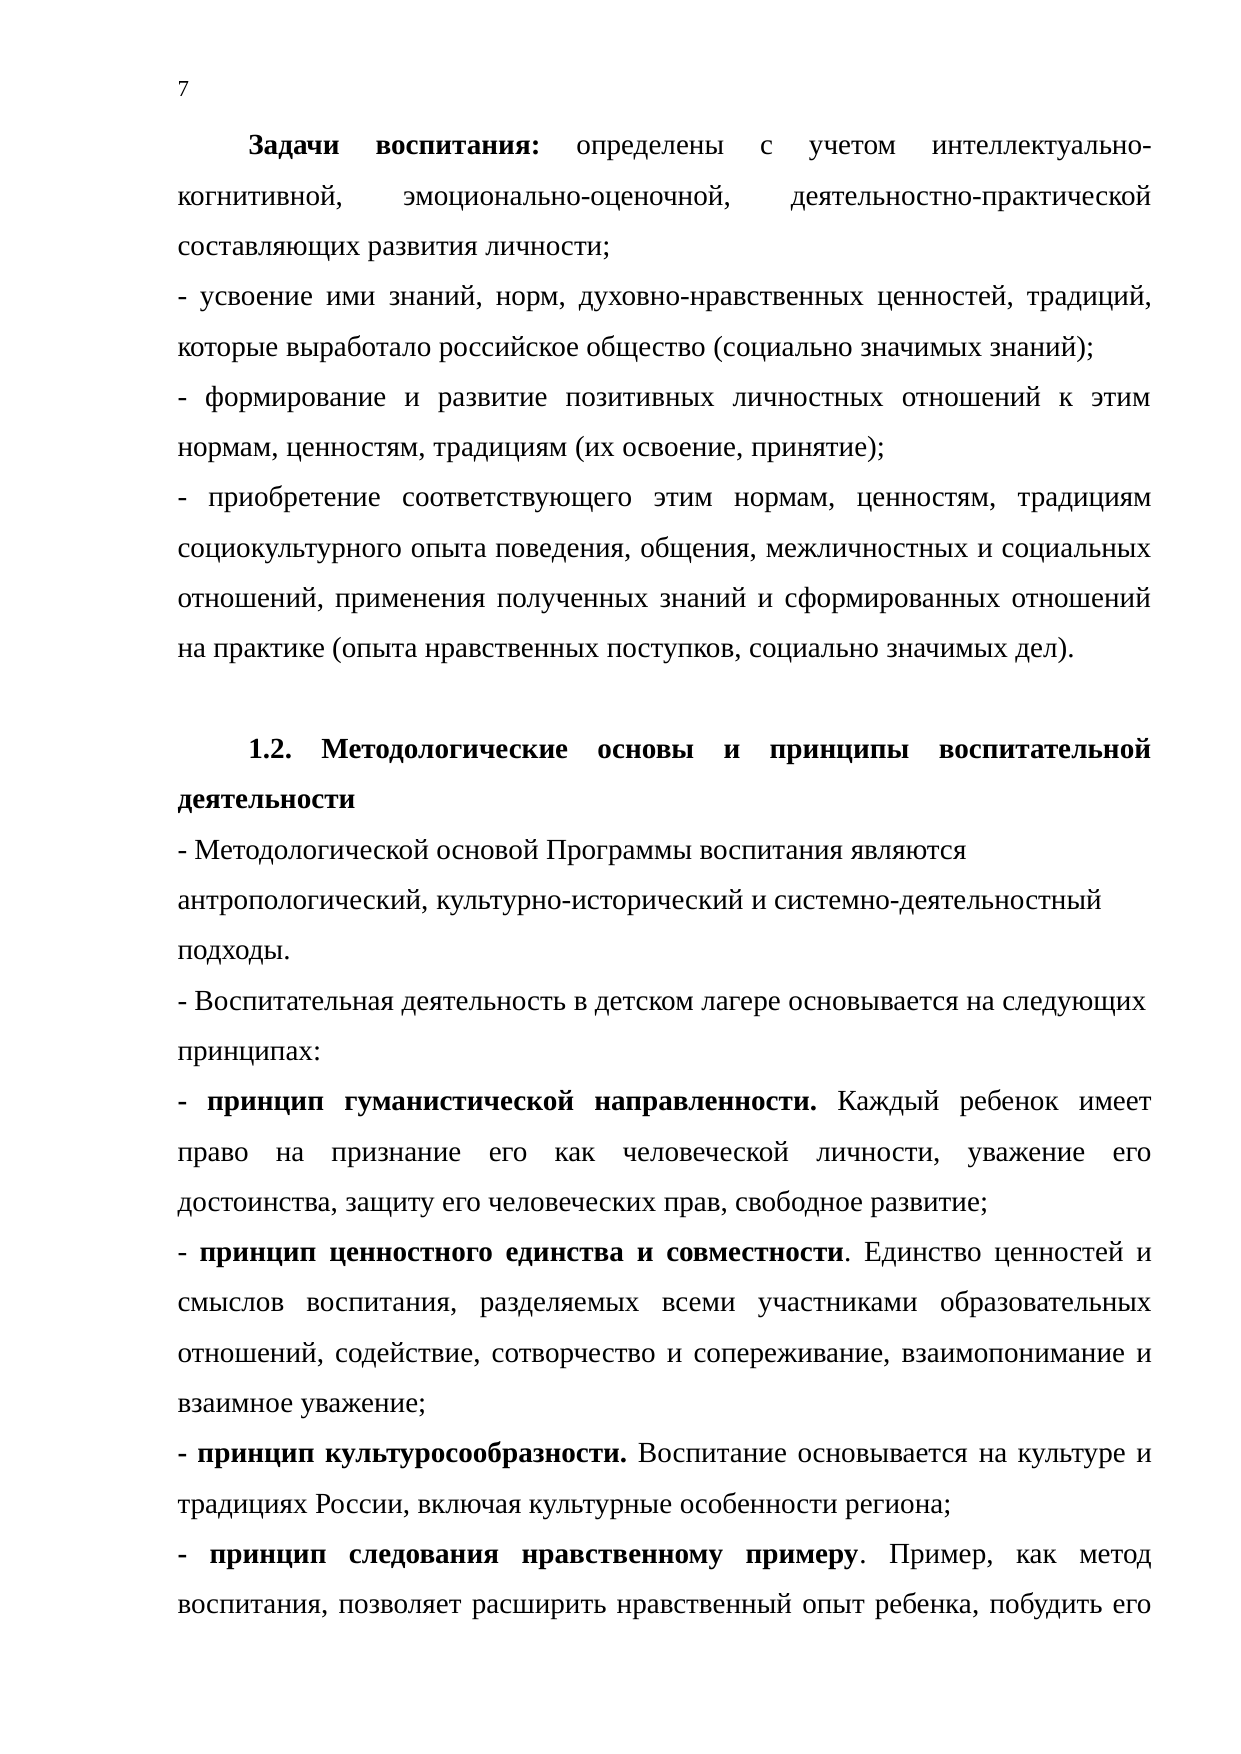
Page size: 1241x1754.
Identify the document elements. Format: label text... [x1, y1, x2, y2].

text - принцип культуросообразности. Воспитание основывается на культуре и традициях России, включая культурные особенности региона; [177, 1436, 1152, 1519]
text - принцип ценностного единства и совместности. Единство ценностей и смыслов воспитания, разделяемых всеми участниками образовательных отношений, содействие, сотворчество и сопереживание, взаимопонимание и взаимное уважение; [177, 1234, 1152, 1419]
text - Методологической основой Программы воспитания являются антропологический, культурно-исторический и системно-деятельностный подходы. [177, 832, 1152, 966]
text - усвоение ими знаний, норм, духовно-нравственных ценностей, традиций, которые выработало российское общество (социально значимых знаний); [177, 278, 1152, 362]
text - принцип гуманистической направленности. Каждый ребенок имеет право на признание его как человеческой личности, уважение его достоинства, защиту его человеческих прав, свободное развитие; [177, 1083, 1152, 1217]
text - формирование и развитие позитивных личностных отношений к этим нормам, ценностям, традициям (их освоение, принятие); [177, 379, 1152, 463]
text - Воспитательная деятельность в детском лагере основывается на следующих принципах: [177, 983, 1152, 1067]
subtitle 1.2. Методологические основы и принципы воспитательной деятельности [177, 731, 1152, 815]
text Задачи воспитания: определены с учетом интеллектуально-когнитивной, эмоционально-оценочной, деятельностно-практической составляющих развития личности; [177, 127, 1152, 262]
text - приобретение соответствующего этим нормам, ценностям, традициям социокультурного опыта поведения, общения, межличностных и социальных отношений, применения полученных знаний и сформированных отношений на практике (опыта нравственных поступков, социально значимых дел). [177, 479, 1152, 664]
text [177, 1536, 1152, 1620]
